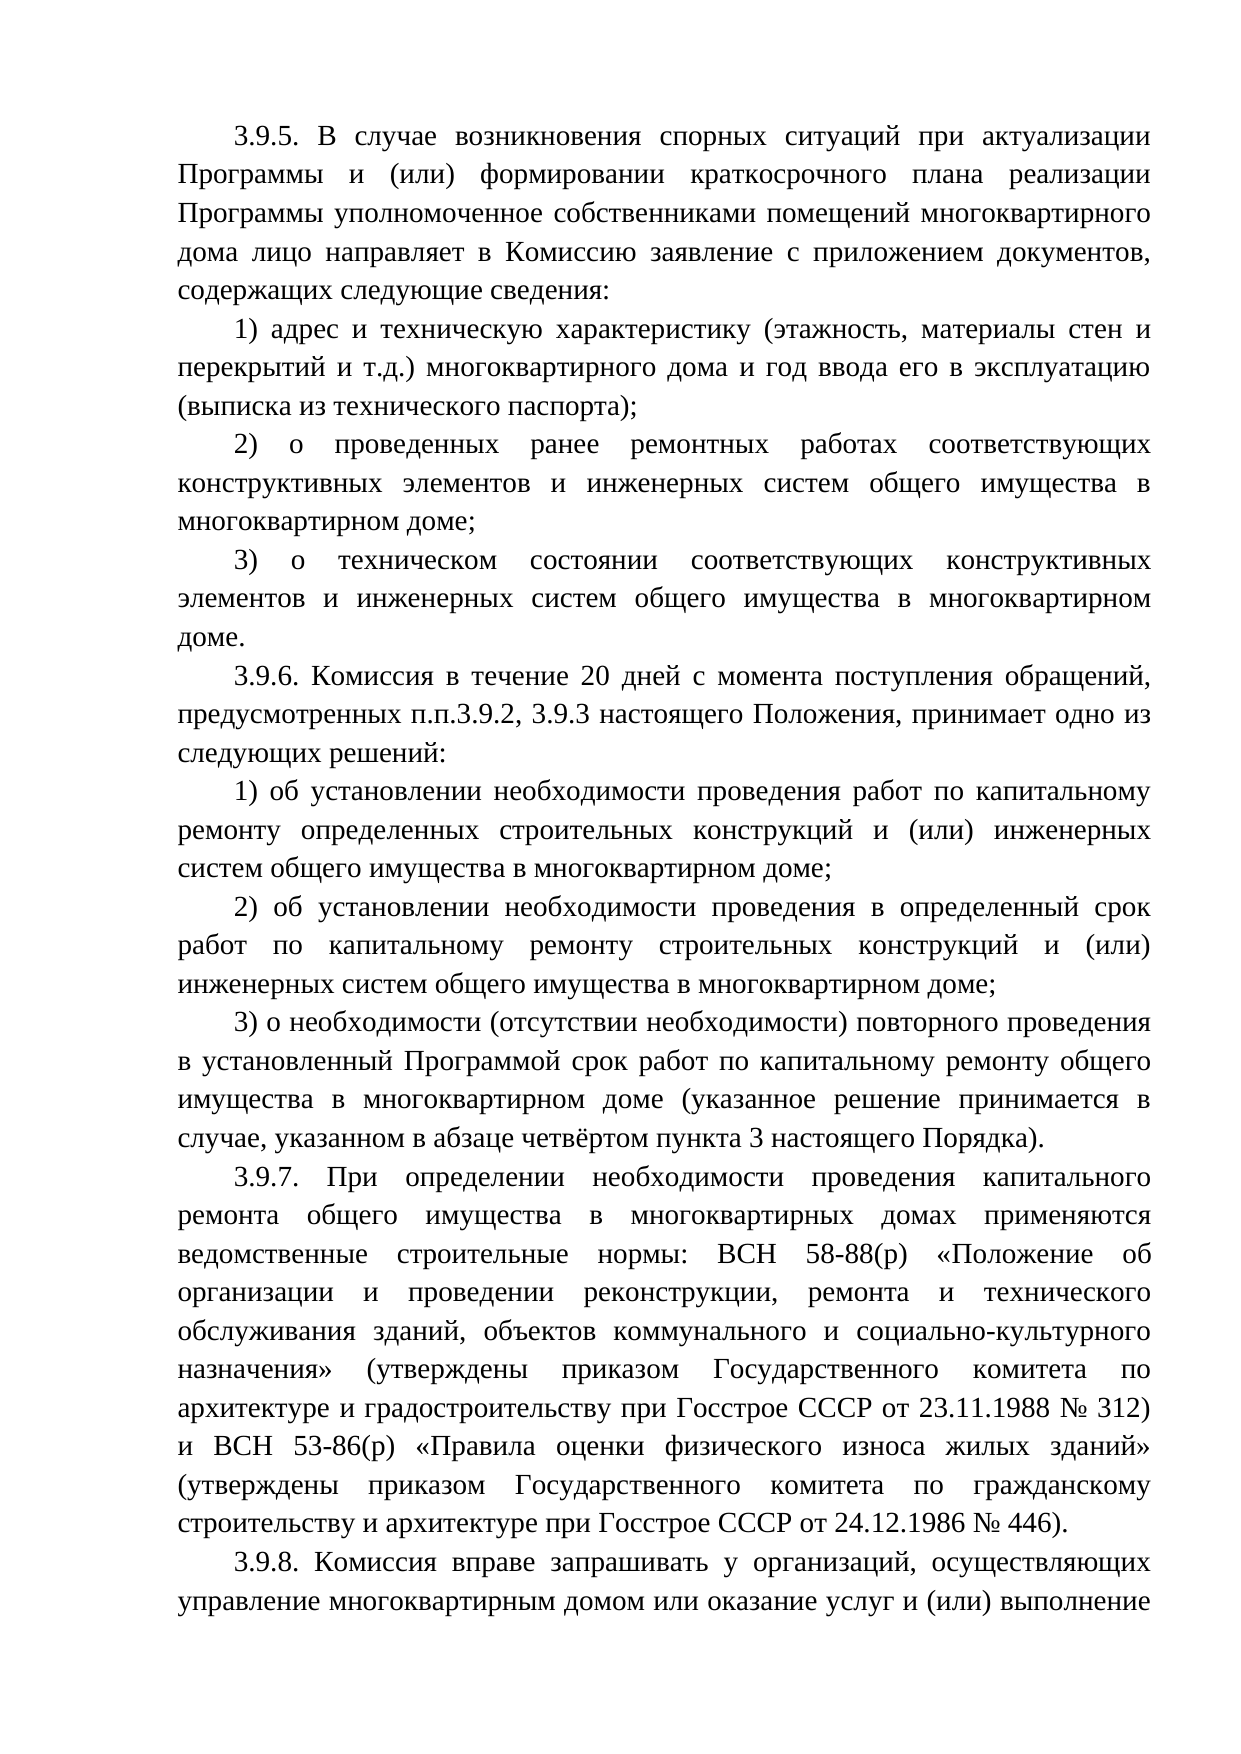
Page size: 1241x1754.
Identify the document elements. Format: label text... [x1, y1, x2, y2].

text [177, 1544, 1152, 1616]
text 2) об установлении необходимости проведения в определенный срок работ по капитальному ремонту строительных конструкций и (или) инженерных систем общего имущества в многоквартирном доме; [177, 889, 1152, 999]
text 3.9.5. В случае возникновения спорных ситуаций при актуализации Программы и (или) формировании краткосрочного плана реализации Программы уполномоченное собственниками помещений многоквартирного дома лицо направляет в Комиссию заявление с приложением документов, содержащих следующие сведения: [177, 118, 1152, 306]
text 3.9.7. При определении необходимости проведения капитального ремонта общего имущества в многоквартирных домах применяются ведомственные строительные нормы: ВСН 58-88(р) «Положение об организации и проведении реконструкции, ремонта и технического обслуживания зданий, объектов коммунального и социально-культурного назначения» (утверждены приказом Государственного комитета по архитектуре и градостроительству при Госстрое СССР от 23.11.1988 № 312) и ВСН 53-86(р) «Правила оценки физического износа жилых зданий» (утверждены приказом Государственного комитета по гражданскому строительству и архитектуре при Госстрое СССР от 24.12.1986 № 446). [177, 1159, 1152, 1539]
text 3) о необходимости (отсутствии необходимости) повторного проведения в установленный Программой срок работ по капитальному ремонту общего имущества в многоквартирном доме (указанное решение принимается в случае, указанном в абзаце четвёртом пункта 3 настоящего Порядка). [177, 1004, 1152, 1154]
text 1) адрес и техническую характеристику (этажность, материалы стен и перекрытий и т.д.) многоквартирного дома и год ввода его в эксплуатацию (выписка из технического паспорта); [177, 311, 1152, 421]
text 3.9.6. Комиссия в течение 20 дней с момента поступления обращений, предусмотренных п.п.3.9.2, 3.9.3 настоящего Положения, принимает одно из следующих решений: [177, 658, 1152, 768]
text 1) об установлении необходимости проведения работ по капитальному ремонту определенных строительных конструкций и (или) инженерных систем общего имущества в многоквартирном доме; [177, 773, 1152, 884]
text 2) о проведенных ранее ремонтных работах соответствующих конструктивных элементов и инженерных систем общего имущества в многоквартирном доме; [177, 426, 1152, 537]
text 3) о техническом состоянии соответствующих конструктивных элементов и инженерных систем общего имущества в многоквартирном доме. [177, 542, 1152, 653]
